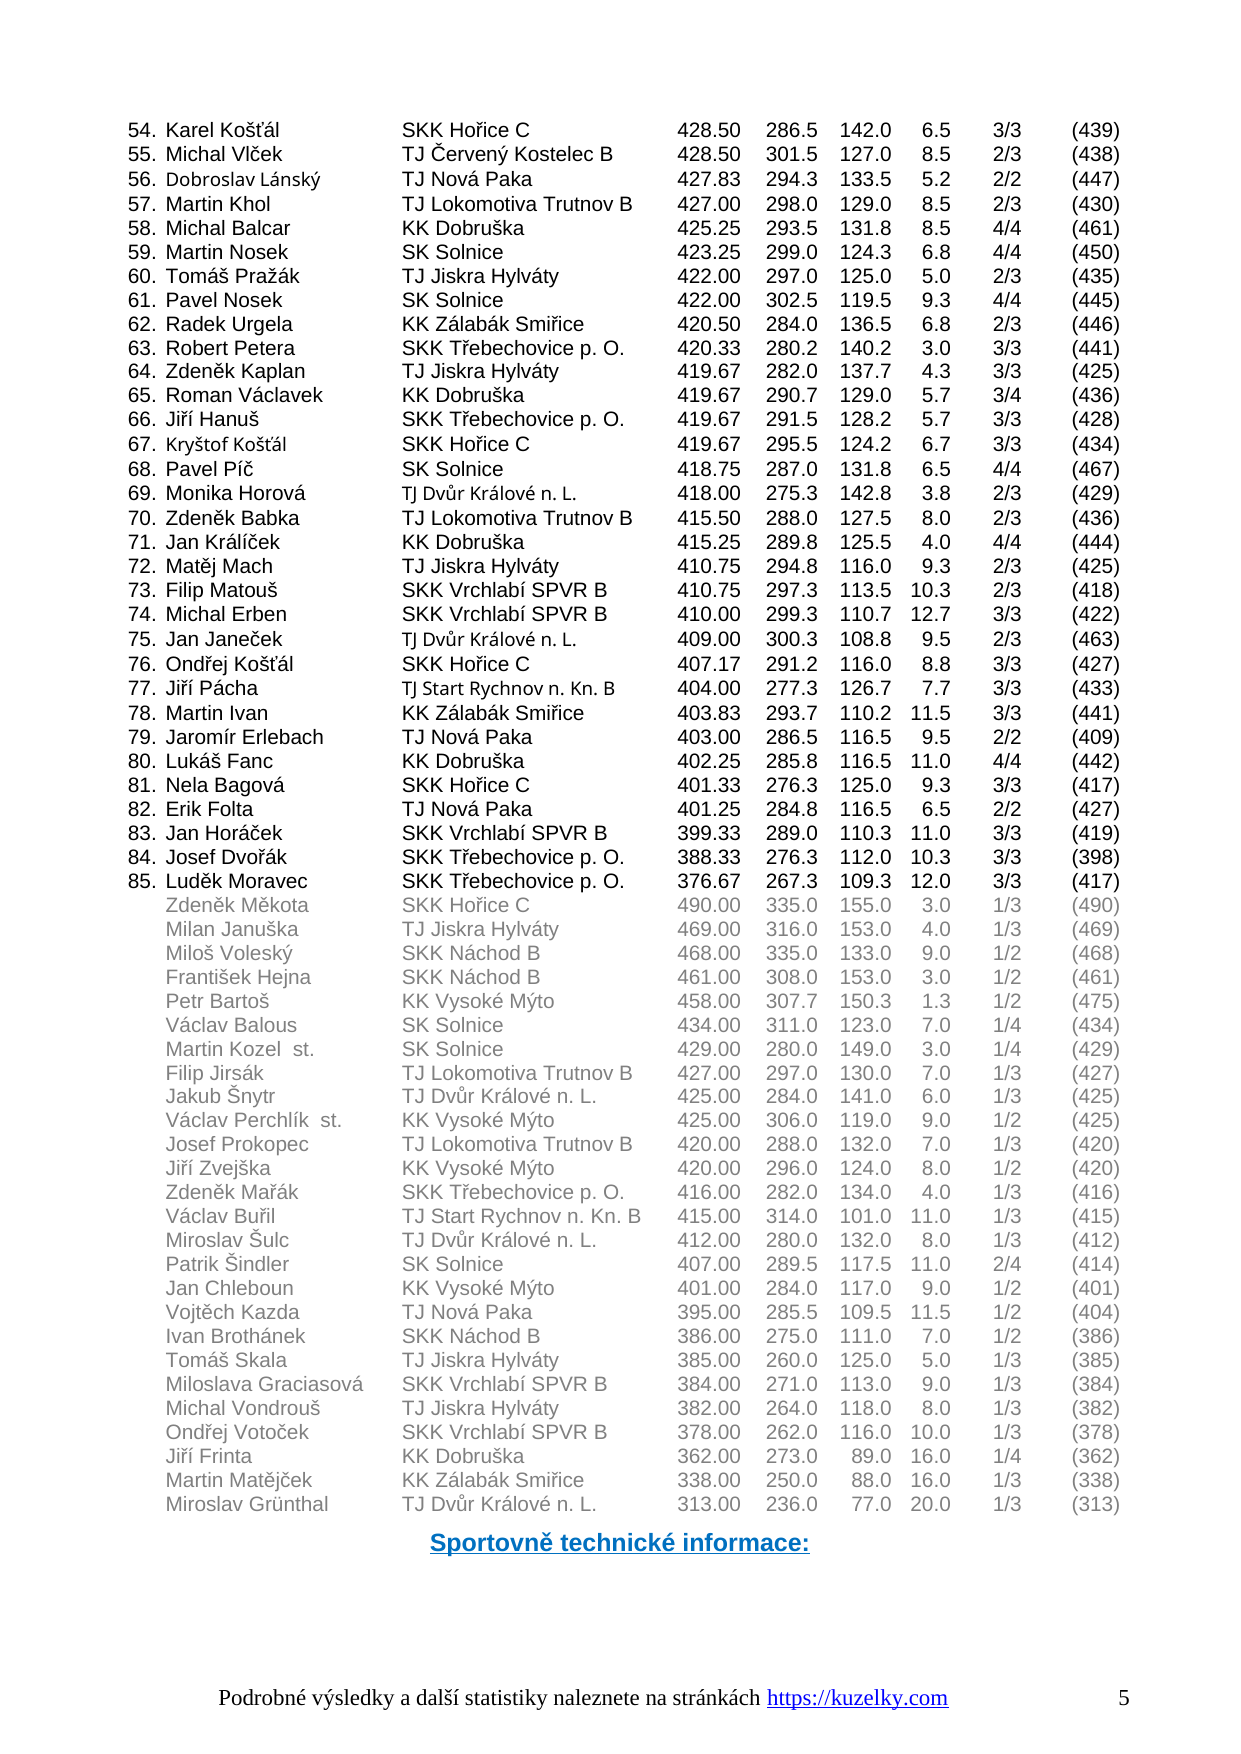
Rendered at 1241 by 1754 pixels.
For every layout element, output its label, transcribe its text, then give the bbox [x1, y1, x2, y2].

text 74. Michal Erben SKK Vrchlabí SPVR B 410.00 299.3 110.7 12.7 3/3 (422) [106, 602, 1134, 626]
text 76. Ondřej Košťál SKK Hořice C 407.17 291.2 116.0 8.8 3/3 (427) [106, 651, 1134, 675]
text Václav Perchlík st. KK Vysoké Mýto 425.00 306.0 119.0 9.0 1/2 (425) [106, 1108, 1134, 1132]
text 85. Luděk Moravec SKK Třebechovice p. O. 376.67 267.3 109.3 12.0 3/3 (417) [106, 869, 1134, 893]
text 78. Martin Ivan KK Zálabák Smiřice 403.83 293.7 110.2 11.5 3/3 (441) [106, 701, 1134, 725]
text Milan Januška TJ Jiskra Hylváty 469.00 316.0 153.0 4.0 1/3 (469) [106, 917, 1134, 941]
text Miloslava Graciasová SKK Vrchlabí SPVR B 384.00 271.0 113.0 9.0 1/3 (384) [106, 1372, 1134, 1396]
text Filip Jirsák TJ Lokomotiva Trutnov B 427.00 297.0 130.0 7.0 1/3 (427) [106, 1060, 1134, 1084]
text Ondřej Votoček SKK Vrchlabí SPVR B 378.00 262.0 116.0 10.0 1/3 (378) [106, 1420, 1134, 1444]
text Tomáš Skala TJ Jiskra Hylváty 385.00 260.0 125.0 5.0 1/3 (385) [106, 1348, 1134, 1372]
text Jiří Frinta KK Dobruška 362.00 273.0 89.0 16.0 1/4 (362) [106, 1444, 1134, 1468]
text 60. Tomáš Pražák TJ Jiskra Hylváty 422.00 297.0 125.0 5.0 2/3 (435) [106, 263, 1134, 287]
text Jiří Zvejška KK Vysoké Mýto 420.00 296.0 124.0 8.0 1/2 (420) [106, 1156, 1134, 1180]
text 64. Zdeněk Kaplan TJ Jiskra Hylváty 419.67 282.0 137.7 4.3 3/3 (425) [106, 359, 1134, 383]
text Miroslav Grünthal TJ Dvůr Králové n. L. 313.00 236.0 77.0 20.0 1/3 (313) [106, 1492, 1134, 1516]
text Zdeněk Měkota SKK Hořice C 490.00 335.0 155.0 3.0 1/3 (490) [106, 893, 1134, 917]
text Ivan Brothánek SKK Náchod B 386.00 275.0 111.0 7.0 1/2 (386) [106, 1324, 1134, 1348]
text Michal Vondrouš TJ Jiskra Hylváty 382.00 264.0 118.0 8.0 1/3 (382) [106, 1396, 1134, 1420]
text 83. Jan Horáček SKK Vrchlabí SPVR B 399.33 289.0 110.3 11.0 3/3 (419) [106, 821, 1134, 845]
text 71. Jan Králíček KK Dobruška 415.25 289.8 125.5 4.0 4/4 (444) [106, 530, 1134, 554]
text Jakub Šnytr TJ Dvůr Králové n. L. 425.00 284.0 141.0 6.0 1/3 (425) [106, 1084, 1134, 1108]
text 63. Robert Petera SKK Třebechovice p. O. 420.33 280.2 140.2 3.0 3/3 (441) [106, 335, 1134, 359]
text Miloš Voleský SKK Náchod B 468.00 335.0 133.0 9.0 1/2 (468) [106, 941, 1134, 964]
text 62. Radek Urgela KK Zálabák Smiřice 420.50 284.0 136.5 6.8 2/3 (446) [106, 311, 1134, 335]
text Václav Buřil TJ Start Rychnov n. Kn. B 415.00 314.0 101.0 11.0 1/3 (415) [106, 1204, 1134, 1228]
text 79. Jaromír Erlebach TJ Nová Paka 403.00 286.5 116.5 9.5 2/2 (409) [106, 725, 1134, 749]
text 77. Jiří Pácha TJ Start Rychnov n. Kn. B 404.00 277.3 126.7 7.7 3/3 (433) [106, 675, 1134, 701]
text 72. Matěj Mach TJ Jiskra Hylváty 410.75 294.8 116.0 9.3 2/3 (425) [106, 554, 1134, 578]
text Zdeněk Mařák SKK Třebechovice p. O. 416.00 282.0 134.0 4.0 1/3 (416) [106, 1180, 1134, 1204]
text Josef Prokopec TJ Lokomotiva Trutnov B 420.00 288.0 132.0 7.0 1/3 (420) [106, 1132, 1134, 1156]
text Jan Chleboun KK Vysoké Mýto 401.00 284.0 117.0 9.0 1/2 (401) [106, 1276, 1134, 1300]
text Vojtěch Kazda TJ Nová Paka 395.00 285.5 109.5 11.5 1/2 (404) [106, 1300, 1134, 1324]
text 68. Pavel Píč SK Solnice 418.75 287.0 131.8 6.5 4/4 (467) [106, 457, 1134, 481]
text 57. Martin Khol TJ Lokomotiva Trutnov B 427.00 298.0 129.0 8.5 2/3 (430) [106, 192, 1134, 216]
text Patrik Šindler SK Solnice 407.00 289.5 117.5 11.0 2/4 (414) [106, 1252, 1134, 1276]
text 80. Lukáš Fanc KK Dobruška 402.25 285.8 116.5 11.0 4/4 (442) [106, 749, 1134, 773]
text Sportovně technické informace: [94, 1528, 1145, 1557]
text 61. Pavel Nosek SK Solnice 422.00 302.5 119.5 9.3 4/4 (445) [106, 287, 1134, 311]
text 70. Zdeněk Babka TJ Lokomotiva Trutnov B 415.50 288.0 127.5 8.0 2/3 (436) [106, 506, 1134, 530]
text Martin Matějček KK Zálabák Smiřice 338.00 250.0 88.0 16.0 1/3 (338) [106, 1468, 1134, 1492]
text 54. Karel Košťál SKK Hořice C 428.50 286.5 142.0 6.5 3/3 (439) [106, 118, 1134, 142]
text 73. Filip Matouš SKK Vrchlabí SPVR B 410.75 297.3 113.5 10.3 2/3 (418) [106, 578, 1134, 602]
text 66. Jiří Hanuš SKK Třebechovice p. O. 419.67 291.5 128.2 5.7 3/3 (428) [106, 407, 1134, 431]
text 56. Dobroslav Lánský TJ Nová Paka 427.83 294.3 133.5 5.2 2/2 (447) [106, 166, 1134, 192]
text 75. Jan Janeček TJ Dvůr Králové n. L. 409.00 300.3 108.8 9.5 2/3 (463) [106, 626, 1134, 651]
text František Hejna SKK Náchod B 461.00 308.0 153.0 3.0 1/2 (461) [106, 964, 1134, 988]
text 82. Erik Folta TJ Nová Paka 401.25 284.8 116.5 6.5 2/2 (427) [106, 797, 1134, 821]
text 84. Josef Dvořák SKK Třebechovice p. O. 388.33 276.3 112.0 10.3 3/3 (398) [106, 845, 1134, 869]
text 59. Martin Nosek SK Solnice 423.25 299.0 124.3 6.8 4/4 (450) [106, 239, 1134, 263]
text 67. Kryštof Košťál SKK Hořice C 419.67 295.5 124.2 6.7 3/3 (434) [106, 431, 1134, 457]
text Václav Balous SK Solnice 434.00 311.0 123.0 7.0 1/4 (434) [106, 1012, 1134, 1036]
text 65. Roman Václavek KK Dobruška 419.67 290.7 129.0 5.7 3/4 (436) [106, 383, 1134, 407]
text 69. Monika Horová TJ Dvůr Králové n. L. 418.00 275.3 142.8 3.8 2/3 (429) [106, 481, 1134, 506]
text Petr Bartoš KK Vysoké Mýto 458.00 307.7 150.3 1.3 1/2 (475) [106, 988, 1134, 1012]
text 81. Nela Bagová SKK Hořice C 401.33 276.3 125.0 9.3 3/3 (417) [106, 773, 1134, 797]
text Martin Kozel st. SK Solnice 429.00 280.0 149.0 3.0 1/4 (429) [106, 1036, 1134, 1060]
text 55. Michal Vlček TJ Červený Kostelec B 428.50 301.5 127.0 8.5 2/3 (438) [106, 142, 1134, 166]
text 58. Michal Balcar KK Dobruška 425.25 293.5 131.8 8.5 4/4 (461) [106, 216, 1134, 239]
text Miroslav Šulc TJ Dvůr Králové n. L. 412.00 280.0 132.0 8.0 1/3 (412) [106, 1228, 1134, 1252]
